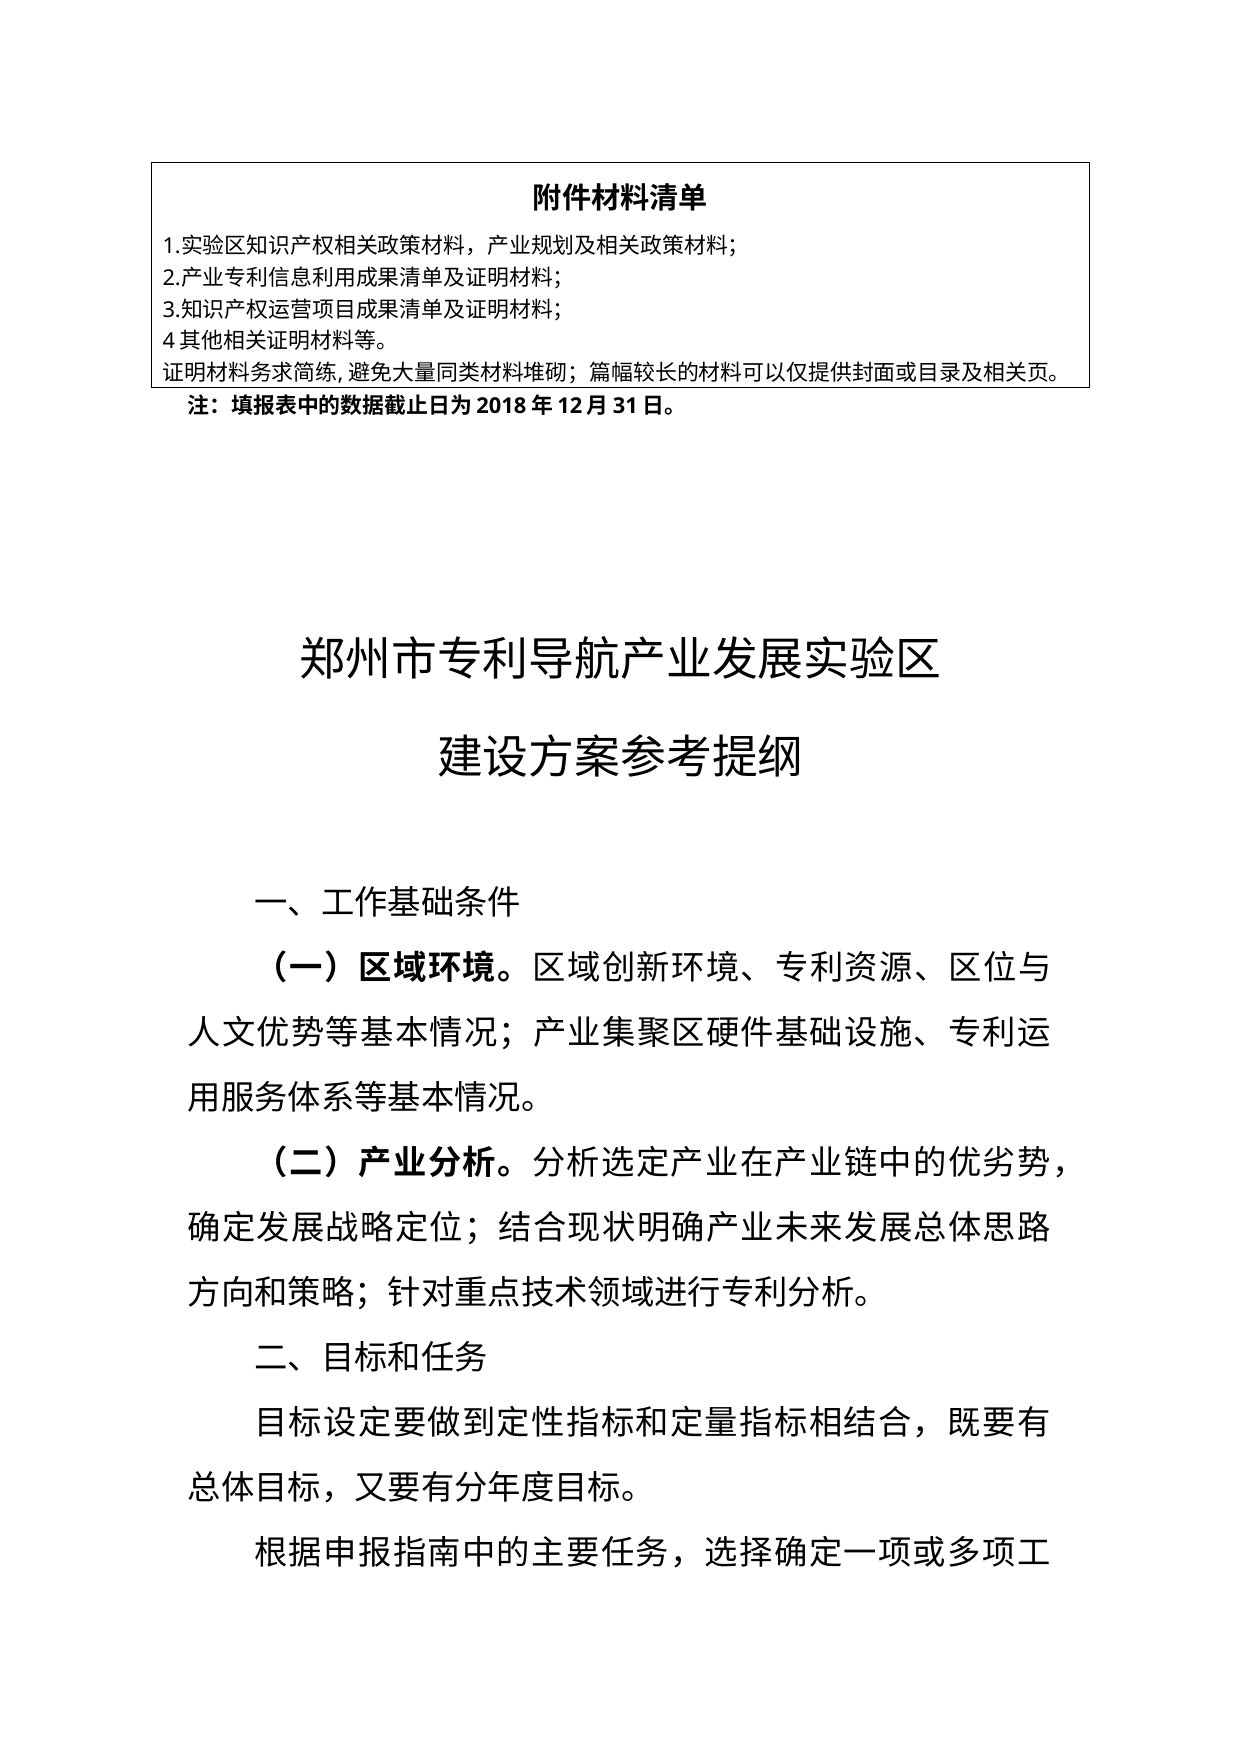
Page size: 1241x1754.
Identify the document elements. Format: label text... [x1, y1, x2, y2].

table_cell 附件材料清单 1.实验区知识产权相关政策材料，产业规划及相关政策材料； 2.产业专利信息利用成果清单及证明材料； 3.知识产权运营项目成果清单及证明材料； 4其他相关证明材料等。 证明材料务求简练, 避免大量同类材料堆砌；篇幅较长的材料可以仅提供封面或目录及相关页。 [152, 163, 1089, 387]
text 二、目标和任务 [187, 1322, 1053, 1387]
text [187, 1517, 1053, 1582]
text 目标设定要做到定性指标和定量指标相结合，既要有总体目标，又要有分年度目标。 [187, 1387, 1053, 1517]
text （一）区域环境。区域创新环境、专利资源、区位与人文优势等基本情况；产业集聚区硬件基础设施、专利运用服务体系等基本情况。 [187, 932, 1053, 1127]
text （二）产业分析。分析选定产业在产业链中的优劣势，确定发展战略定位；结合现状明确产业未来发展总体思路、方向和策略；针对重点技术领域进行专利分析。 [187, 1127, 1053, 1322]
text 注：填报表中的数据截止日为2018年12月31日。 [187, 388, 1053, 420]
text 一、工作基础条件 [187, 867, 1053, 932]
text 郑州市专利导航产业发展实验区 [187, 607, 1053, 705]
text 建设方案参考提纲 [187, 705, 1053, 802]
